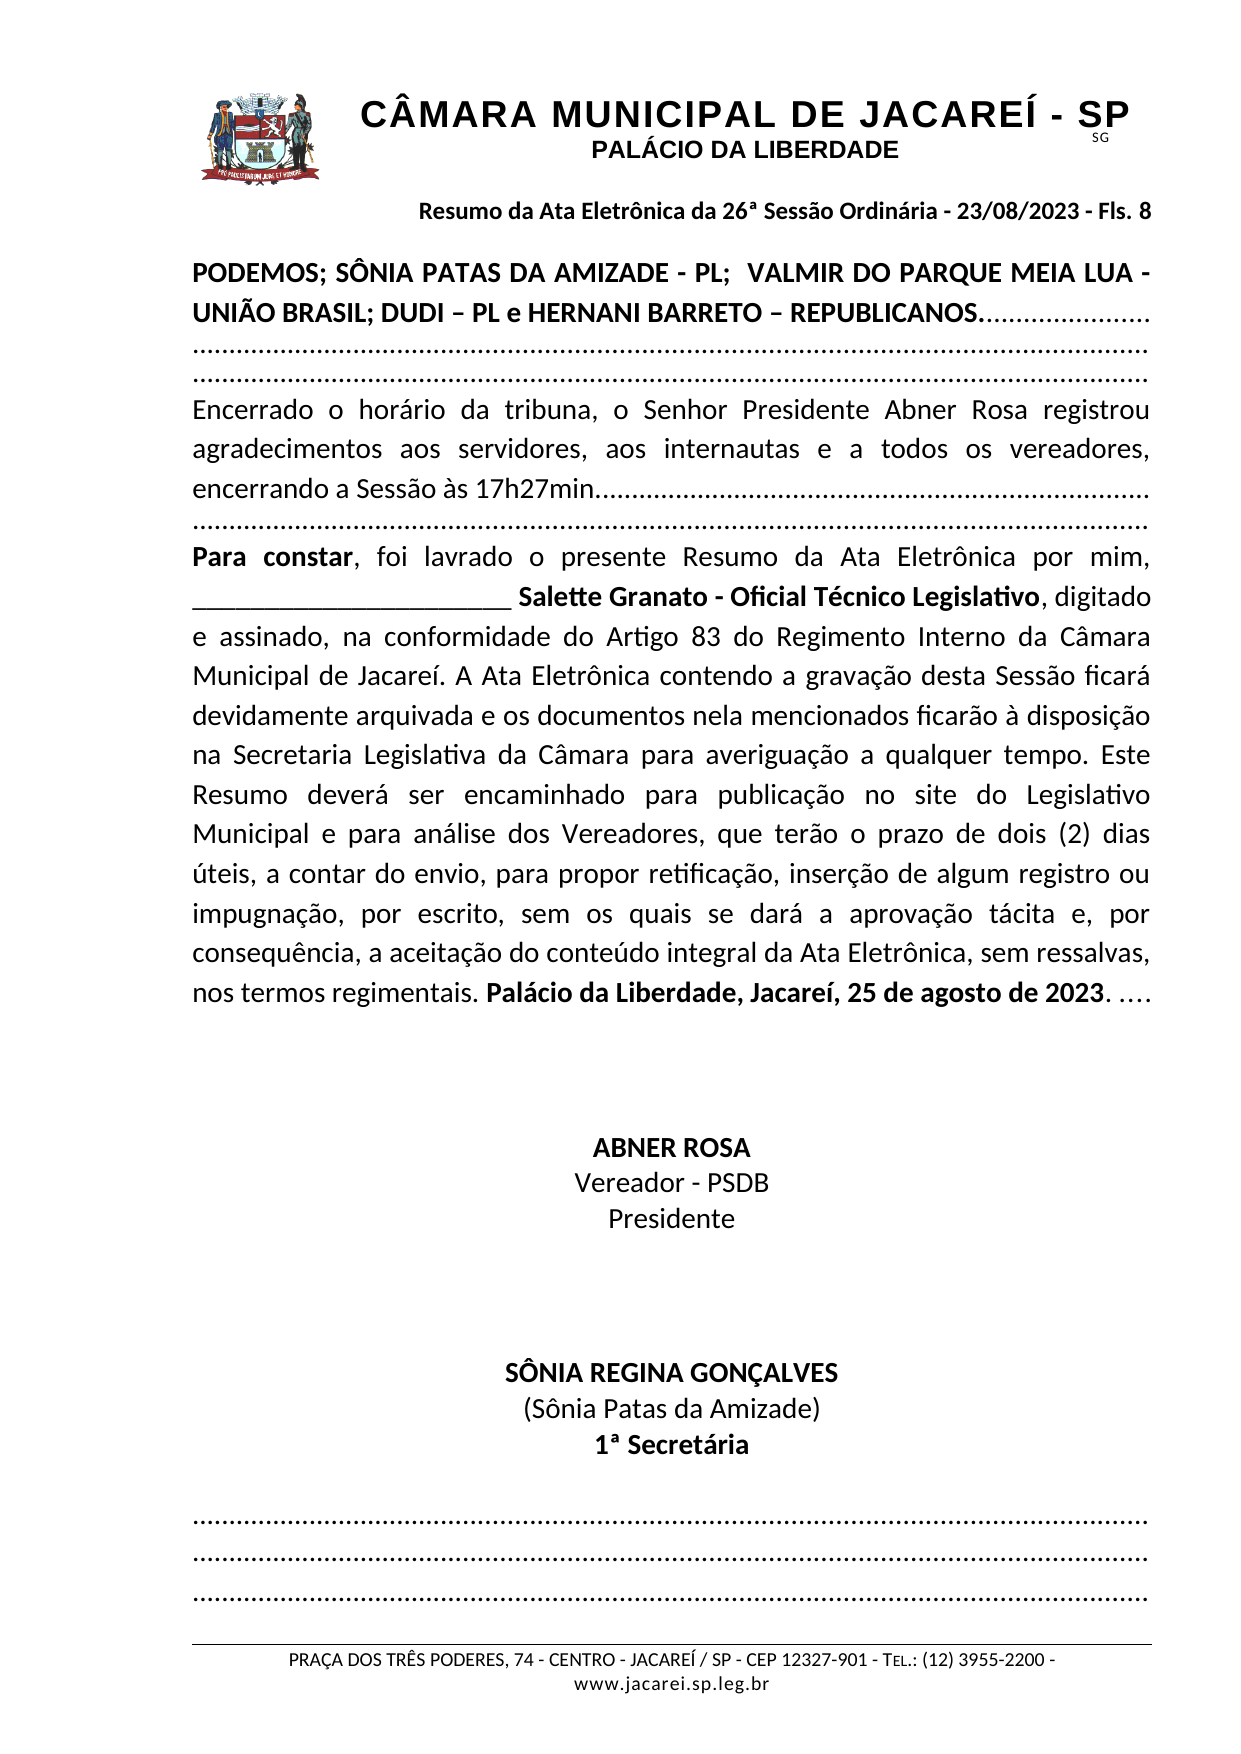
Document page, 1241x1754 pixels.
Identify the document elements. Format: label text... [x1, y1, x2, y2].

text Vereador - PSDB [192, 1164, 1152, 1200]
text ABNER ROSA [192, 1129, 1152, 1164]
text Para constar, foi lavrado o presente Resumo da Ata Eletrônica por mim, ______________________ Salette Granato - Oficial Técnico Legislativo, digitado e assinado, na conformidade do Artigo 83 do Regimento Interno da Câmara Municipal de Jacareí. A Ata Eletrônica contendo a gravação desta Sessão ficará devidamente arquivada e os documentos nela mencionados ficarão à disposição na Secretaria Legislativa da Câmara para averiguação a qualquer tempo. Este Resumo deverá ser encaminhado para publicação no site do Legislativo Municipal e para análise dos Vereadores, que terão o prazo de dois (2) dias úteis, a contar do envio, para propor retificação, inserção de algum registro ou impugnação, por escrito, sem os quais se dará a aprovação tácita e, por consequência, a aceitação do conteúdo integral da Ata Eletrônica, sem ressalvas, nos termos regimentais. Palácio da Liberdade, Jacareí, 25 de agosto de 2023. [192, 535, 1152, 1010]
text Presidente [192, 1200, 1152, 1236]
picture [201, 92, 320, 186]
text Encerrado o horário da tribuna, o Senhor Presidente Abner Rosa registrou agradecimentos aos servidores, aos internautas e a todos os vereadores, encerrando a Sessão às 17h27min. [192, 388, 1152, 506]
text 1ª Secretária [192, 1426, 1152, 1461]
text (Sônia Patas da Amizade) [192, 1390, 1152, 1426]
text SÔNIA REGINA GONÇALVES [192, 1354, 1152, 1390]
